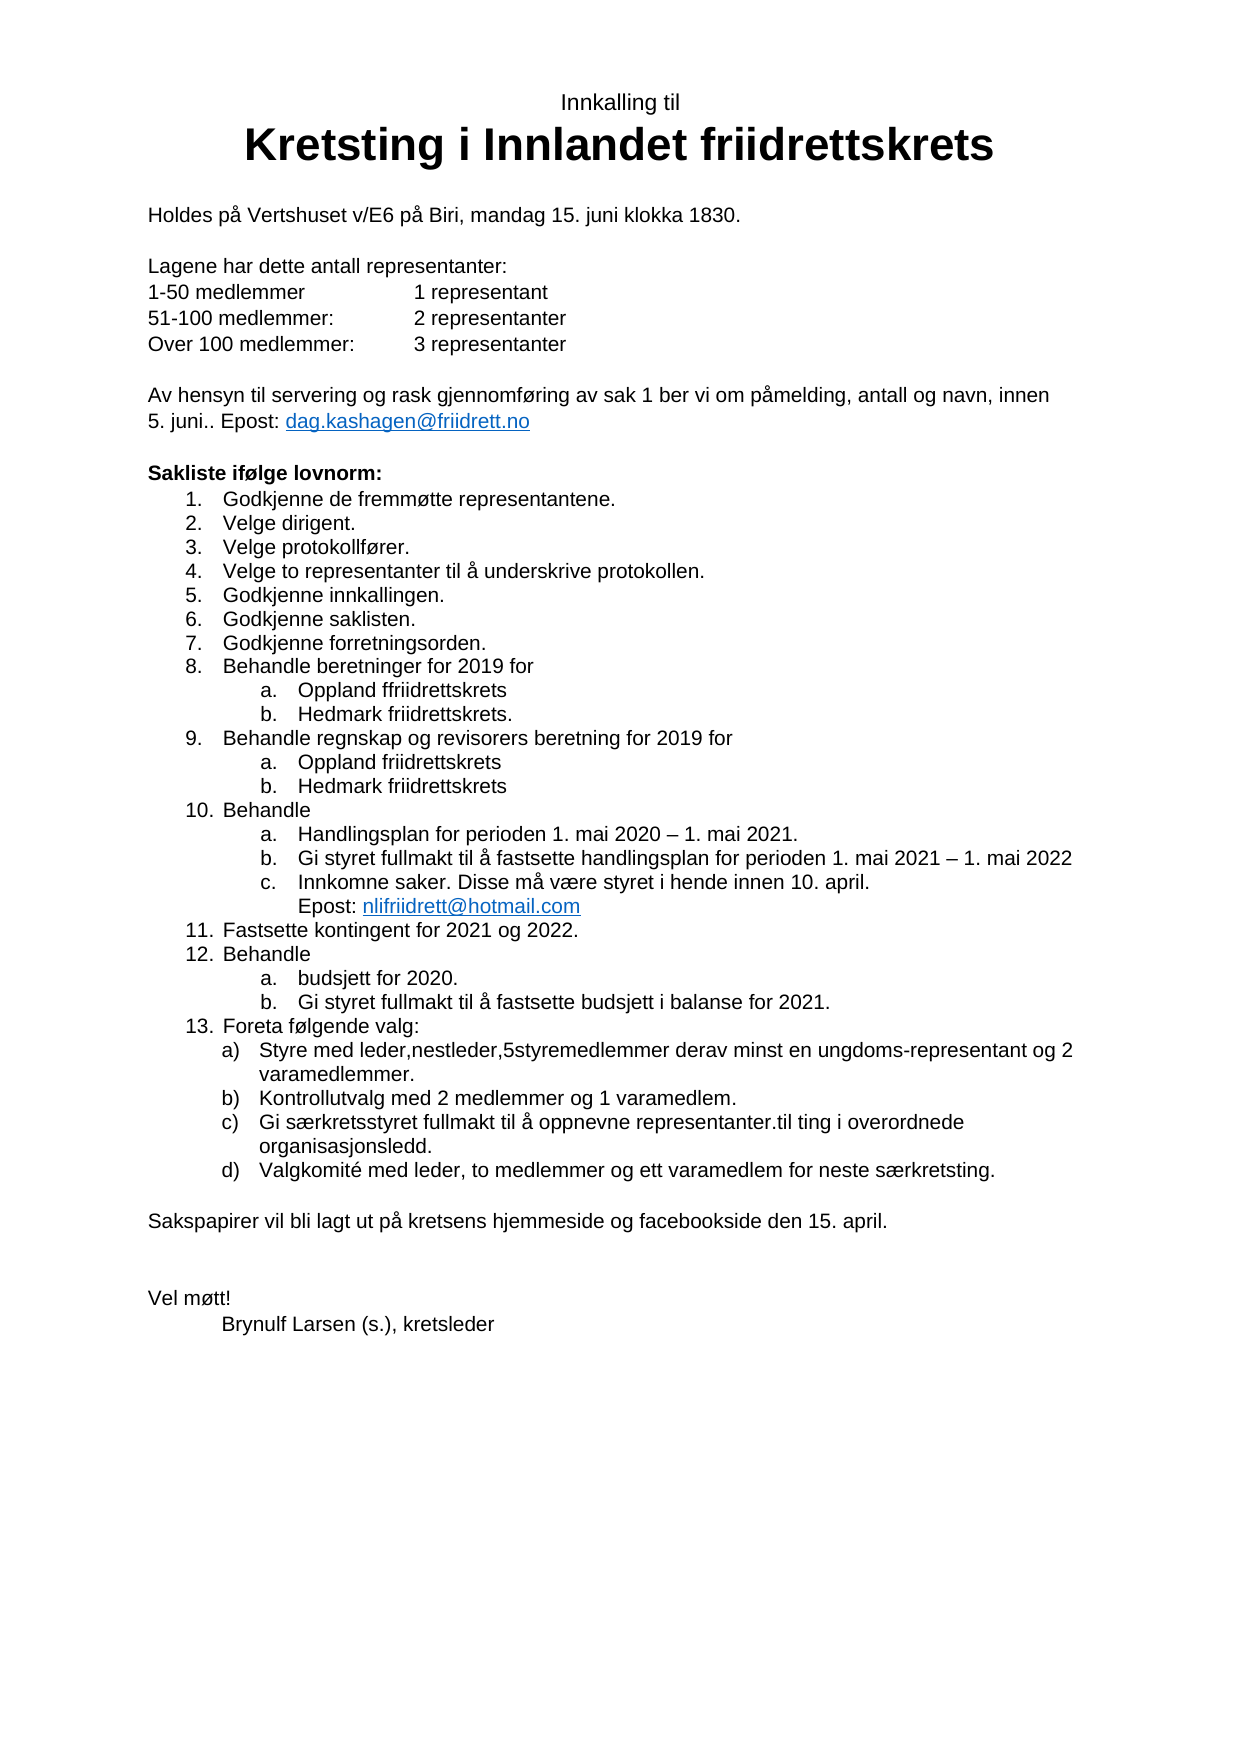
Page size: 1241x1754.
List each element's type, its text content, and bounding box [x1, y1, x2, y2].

list Velge dirigent. [185, 511, 1093, 534]
list Godkjenne saklisten. [185, 606, 1093, 630]
list budsjett for 2020. [260, 966, 1093, 990]
list Godkjenne forretningsorden. [185, 630, 1093, 654]
text Brynulf Larsen (s.), kretsleder [221, 1312, 1093, 1336]
list Foreta følgende valg: [185, 1014, 1093, 1038]
list Styre med leder,nestleder,5styremedlemmer derav minst en ungdoms-representant og 2 varamedlemmer. [221, 1038, 1093, 1086]
list Godkjenne de fremmøtte representantene. [185, 487, 1093, 511]
text 5. juni.. Epost: dag.kashagen@friidrett.no [148, 409, 1093, 433]
list Velge protokollfører. [185, 534, 1093, 558]
text Vel møtt! [148, 1286, 1093, 1310]
list Gi styret fullmakt til å fastsette budsjett i balanse for 2021. [260, 990, 1093, 1014]
list Godkjenne innkallingen. [185, 582, 1093, 606]
list Gi styret fullmakt til å fastsette handlingsplan for perioden 1. mai 2021 – 1. mai 2022 [260, 846, 1093, 870]
text 1-50 medlemmer 1 representant [148, 280, 1093, 304]
text Lagene har dette antall representanter: [148, 254, 1093, 278]
list Kontrollutvalg med 2 medlemmer og 1 varamedlem. [221, 1086, 1093, 1109]
list Velge to representanter til å underskrive protokollen. [185, 558, 1093, 582]
text Over 100 medlemmer: 3 representanter [148, 332, 1093, 356]
list Oppland ffriidrettskrets [260, 678, 1093, 702]
list Hedmark friidrettskrets [260, 774, 1093, 798]
list Behandle [185, 798, 1093, 822]
list Behandle [185, 942, 1093, 966]
list Fastsette kontingent for 2021 og 2022. [185, 918, 1093, 942]
list Hedmark friidrettskrets. [260, 702, 1093, 726]
text Innkalling til [148, 89, 1093, 115]
list Oppland friidrettskrets [260, 750, 1093, 774]
text 51-100 medlemmer: 2 representanter [148, 306, 1093, 330]
text Av hensyn til servering og rask gjennomføring av sak 1 ber vi om påmelding, antall og navn, innen [148, 383, 1093, 407]
text Kretsting i Innlandet friidrettskrets [148, 117, 1093, 170]
list Handlingsplan for perioden 1. mai 2020 – 1. mai 2021. [260, 822, 1093, 846]
list Behandle beretninger for 2019 for [185, 654, 1093, 678]
text Sakspapirer vil bli lagt ut på kretsens hjemmeside og facebookside den 15. april. [148, 1209, 1093, 1233]
list Innkomne saker. Disse må være styret i hende innen 10. april. Epost: nlifriidrett@hotmail.com [260, 870, 1093, 918]
text Sakliste ifølge lovnorm: [148, 461, 1093, 485]
text Holdes på Vertshuset v/E6 på Biri, mandag 15. juni klokka 1830. [148, 202, 1093, 226]
list Behandle regnskap og revisorers beretning for 2019 for [185, 726, 1093, 750]
list Valgkomité med leder, to medlemmer og ett varamedlem for neste særkretsting. [221, 1157, 1093, 1181]
list Gi særkretsstyret fullmakt til å oppnevne representanter.til ting i overordnede organisasjonsledd. [221, 1109, 1093, 1157]
